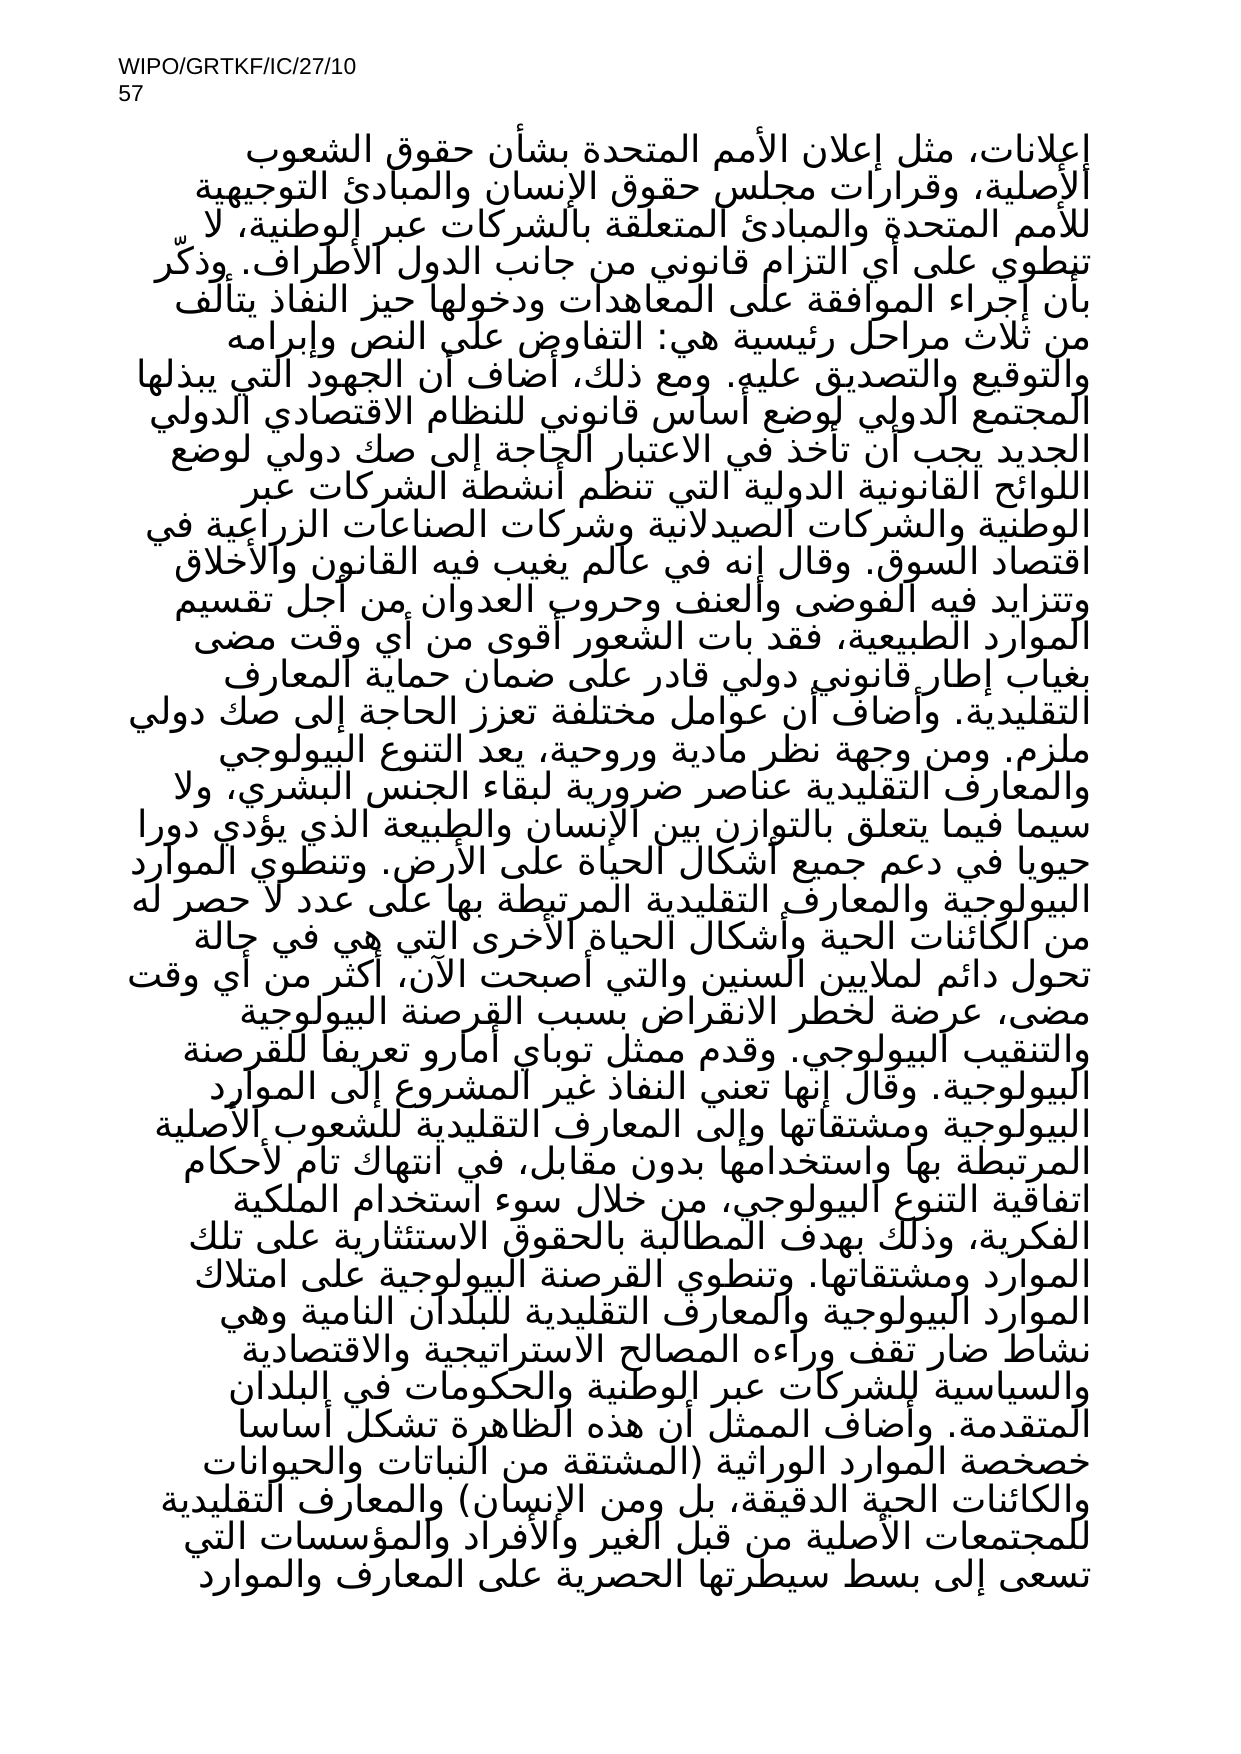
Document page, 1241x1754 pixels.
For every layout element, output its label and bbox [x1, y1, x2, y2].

text [118, 132, 1092, 1595]
